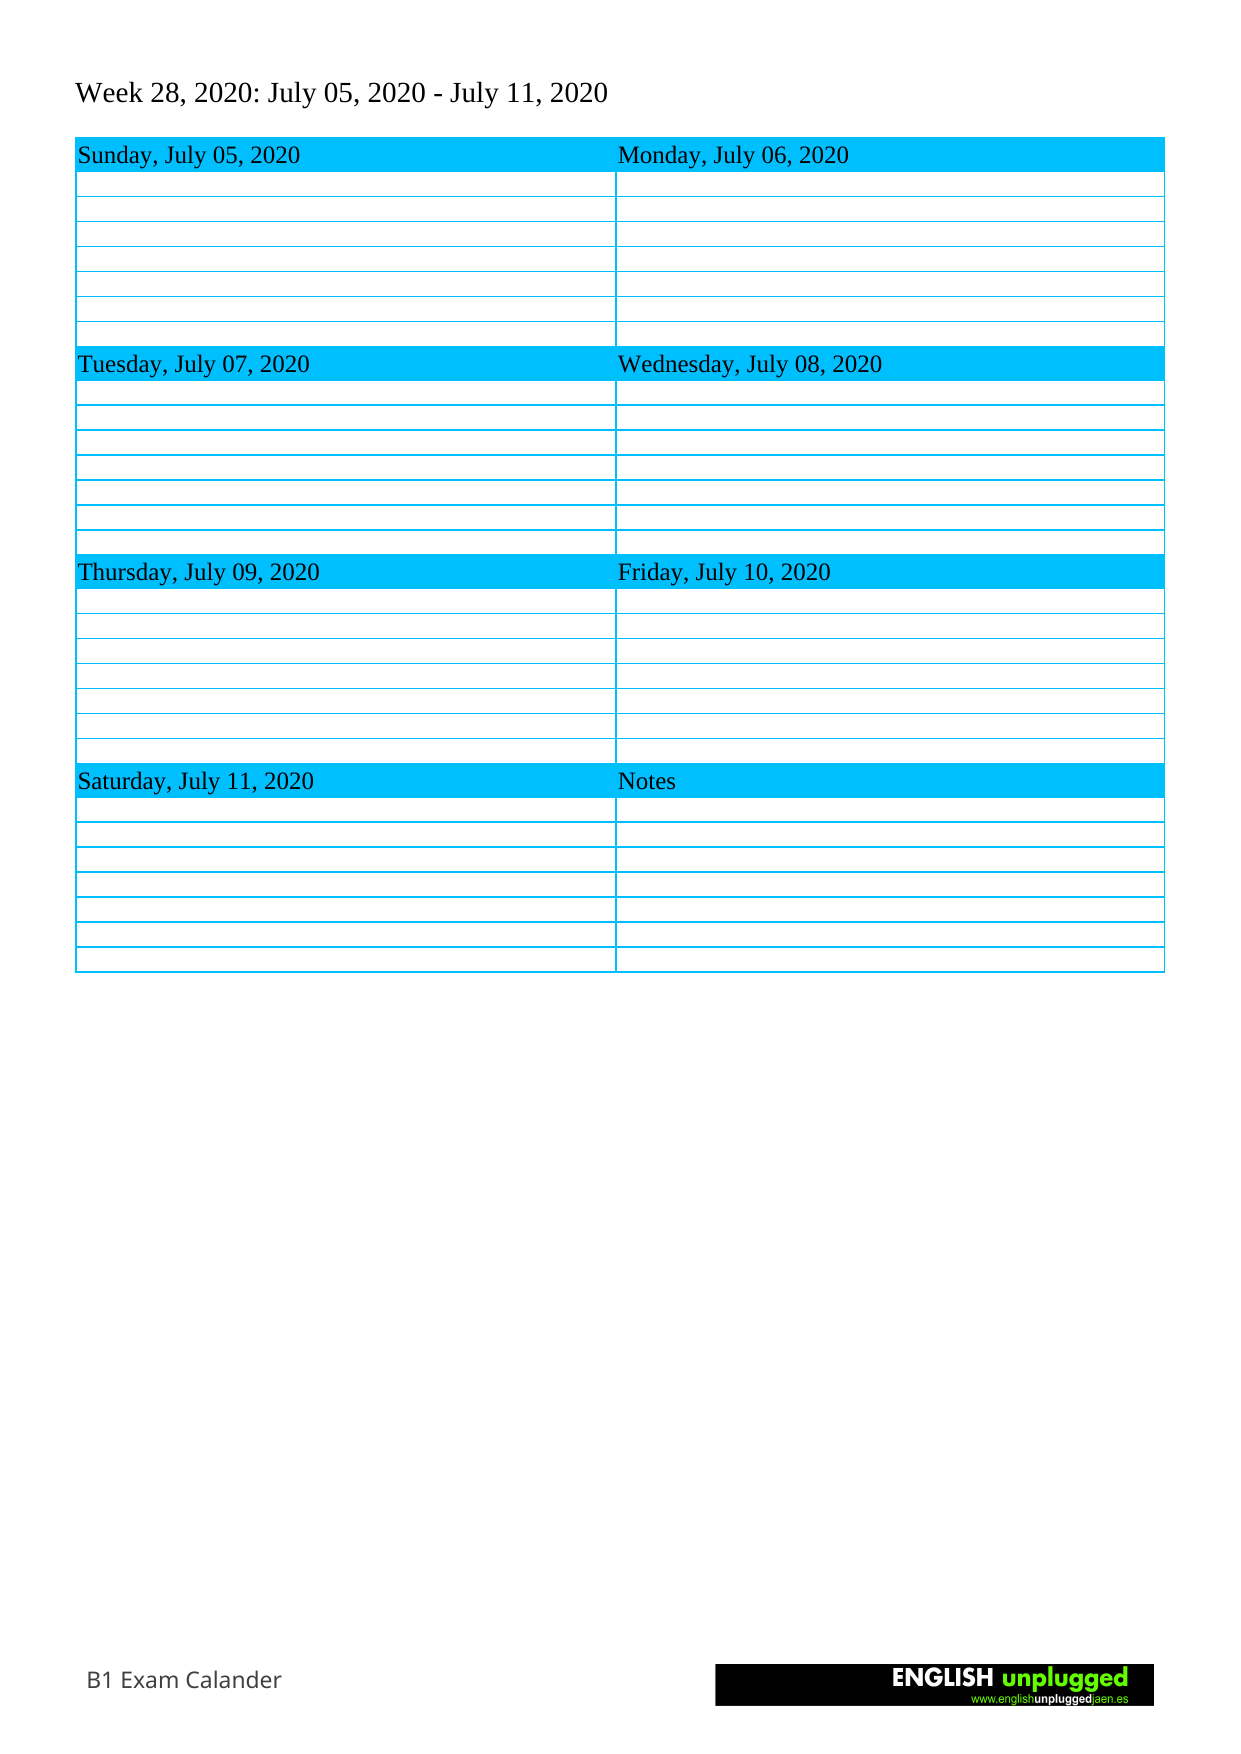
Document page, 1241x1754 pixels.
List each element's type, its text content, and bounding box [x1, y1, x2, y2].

table_cell [617, 506, 1164, 529]
table_cell [77, 739, 615, 763]
table_cell [77, 247, 615, 271]
table_cell [77, 798, 615, 821]
table_cell [617, 714, 1164, 738]
text Week 28, 2020: July 05, 2020 - July 11, 2020 [75, 75, 1165, 108]
table_cell [77, 222, 615, 246]
table_cell [77, 848, 615, 871]
table_cell Friday, July 10, 2020 [617, 556, 1164, 588]
table_cell [77, 406, 615, 429]
table_cell [617, 898, 1164, 921]
table_header Monday, July 06, 2020 [617, 139, 1164, 171]
table_cell [77, 948, 615, 971]
table_cell [617, 431, 1164, 454]
table_cell [617, 197, 1164, 221]
table_cell [77, 481, 615, 504]
table_cell Thursday, July 09, 2020 [77, 556, 615, 588]
table_cell [617, 481, 1164, 504]
table_cell [77, 506, 615, 529]
table_header Sunday, July 05, 2020 [77, 139, 615, 171]
table_cell Wednesday, July 08, 2020 [617, 347, 1164, 379]
table_cell [617, 689, 1164, 713]
table_cell [77, 272, 615, 296]
table_cell [617, 456, 1164, 479]
table_cell [77, 431, 615, 454]
table_cell [77, 873, 615, 896]
table_cell [77, 456, 615, 479]
table_cell [77, 639, 615, 663]
table_cell [77, 689, 615, 713]
table_cell [617, 639, 1164, 663]
table_cell [77, 381, 615, 404]
table_cell [617, 614, 1164, 638]
table_cell [617, 531, 1164, 554]
table_cell [617, 739, 1164, 763]
picture [715, 1664, 1154, 1706]
table_cell [77, 197, 615, 221]
table_cell [617, 923, 1164, 946]
table_cell [617, 247, 1164, 271]
table_cell [617, 664, 1164, 688]
table_cell [77, 923, 615, 946]
table_cell [77, 823, 615, 846]
table_cell [77, 297, 615, 321]
table_cell [77, 614, 615, 638]
table_cell [77, 322, 615, 346]
table_cell [617, 873, 1164, 896]
table_cell [77, 589, 615, 613]
table_cell [617, 589, 1164, 613]
table_cell [617, 381, 1164, 404]
table_cell Tuesday, July 07, 2020 [77, 347, 615, 379]
table_cell Saturday, July 11, 2020 [77, 764, 615, 796]
table_cell [617, 272, 1164, 296]
table_cell [77, 172, 615, 196]
table_cell [617, 406, 1164, 429]
table_cell [617, 222, 1164, 246]
table_cell [617, 297, 1164, 321]
table_cell [617, 948, 1164, 971]
table_cell [77, 714, 615, 738]
table_cell [617, 848, 1164, 871]
table_cell [617, 322, 1164, 346]
table_cell [617, 172, 1164, 196]
table_cell [617, 823, 1164, 846]
table_cell [77, 898, 615, 921]
table_cell [617, 798, 1164, 821]
table_cell [77, 664, 615, 688]
table_cell [77, 531, 615, 554]
table_cell Notes [617, 764, 1164, 796]
